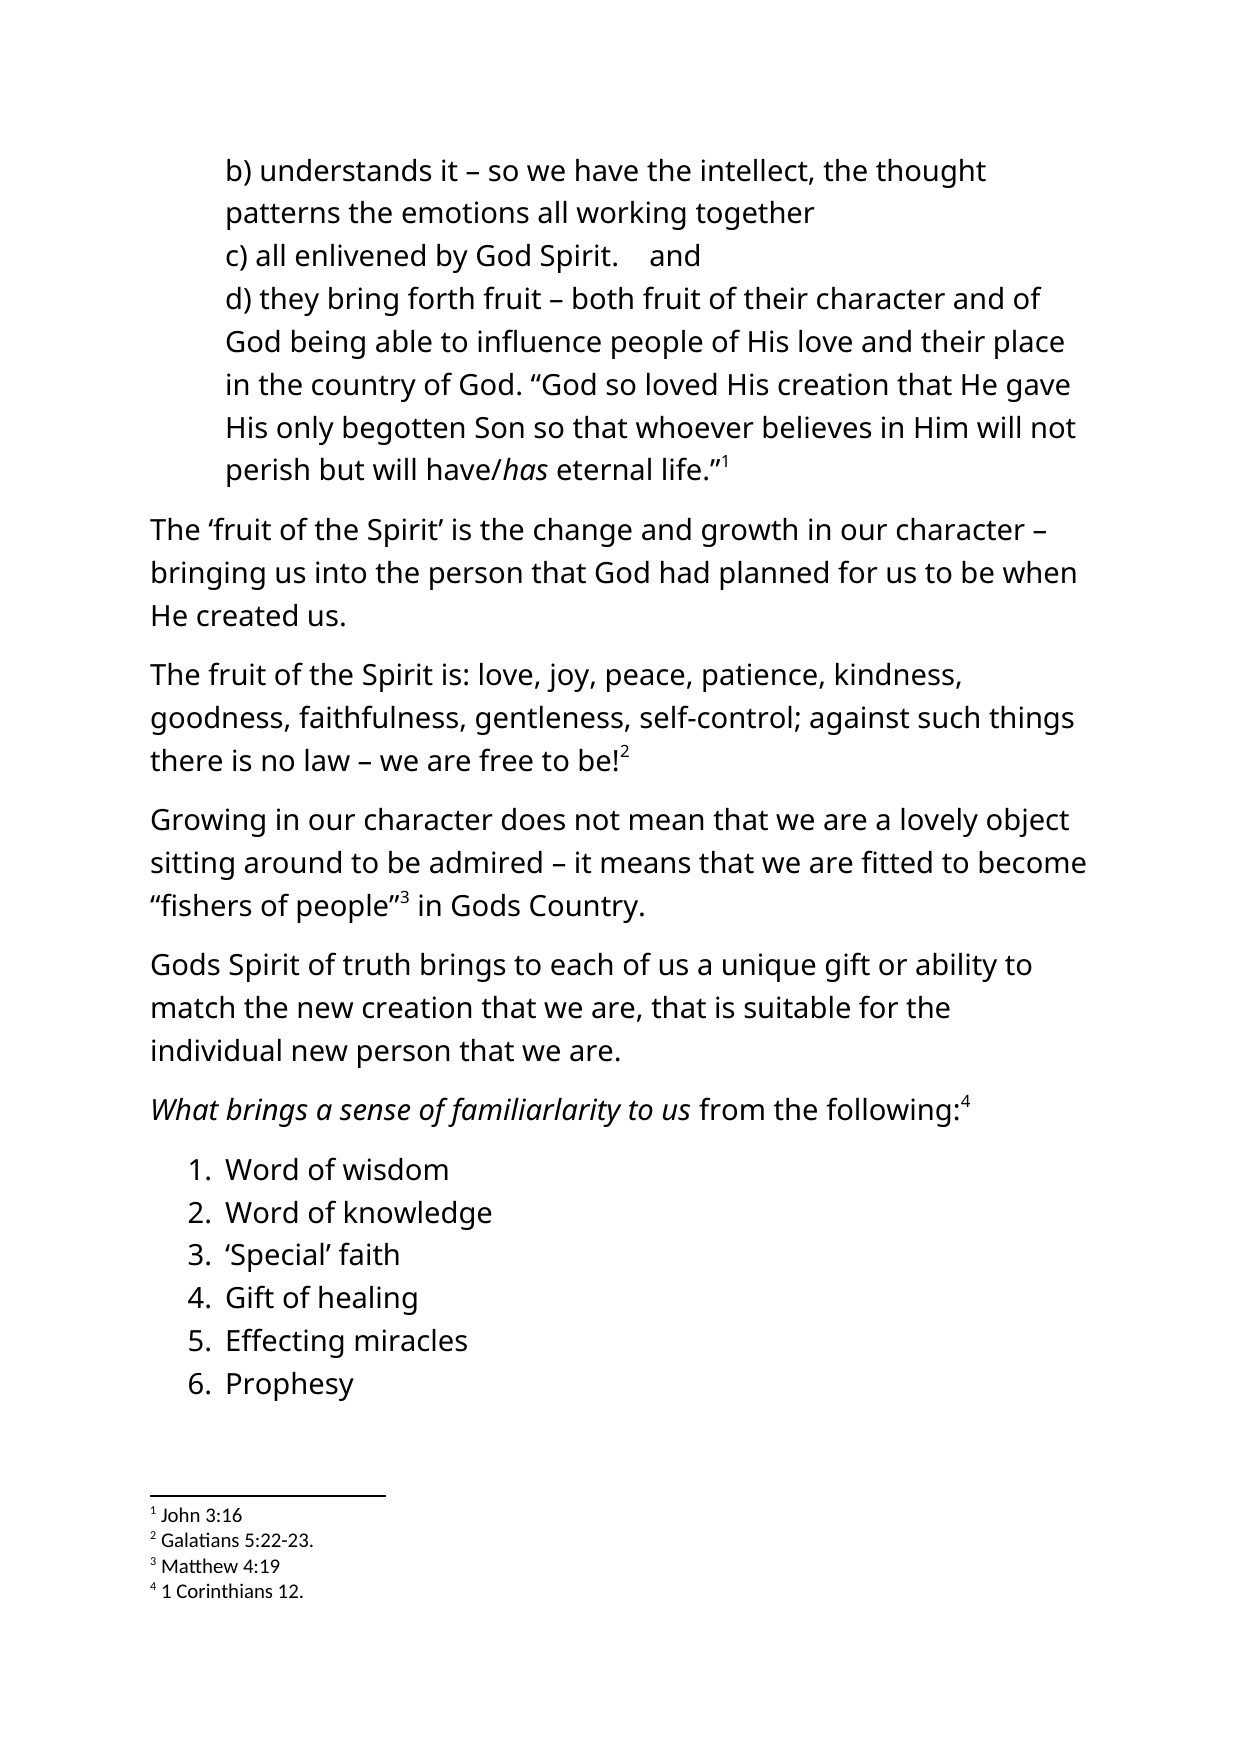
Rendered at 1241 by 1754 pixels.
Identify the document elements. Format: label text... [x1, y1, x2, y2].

list Effecting miracles [187, 1320, 1090, 1360]
text The ‘fruit of the Spirit’ is the change and growth in our character – bringing us into the person that God had planned for us to be when He created us. [150, 509, 1090, 634]
text The fruit of the Spirit is: love, joy, peace, patience, kindness, goodness, faithfulness, gentleness, self-control; against such things there is no law – we are free to be! [150, 654, 1090, 779]
list c) all enlivened by God Spirit. and [225, 236, 1090, 275]
text Gods Spirit of truth brings to each of us a unique gift or ability to match the new creation that we are, that is suitable for the individual new person that we are. [150, 944, 1090, 1070]
list b) understands it – so we have the intellect, the thought patterns the emotions all working together [225, 150, 1090, 232]
text What brings a sense of familiarlarity to us from the following: [150, 1089, 1090, 1129]
text Growing in our character does not mean that we are a lovely object sitting around to be admired – it means that we are fitted to become “fishers of people” in Gods Country. [150, 799, 1090, 925]
list Gift of healing [187, 1277, 1090, 1317]
list Prophesy [187, 1363, 1090, 1403]
list d) they bring forth fruit – both fruit of their character and of God being able to influence people of His love and their place in the country of God. “God so loved His creation that He gave His only begotten Son so that whoever believes in Him will not perish but will have/has eternal life.” [225, 278, 1090, 489]
list ‘Special’ faith [187, 1235, 1090, 1274]
list Word of knowledge [187, 1192, 1090, 1232]
list Word of wisdom [187, 1149, 1090, 1189]
